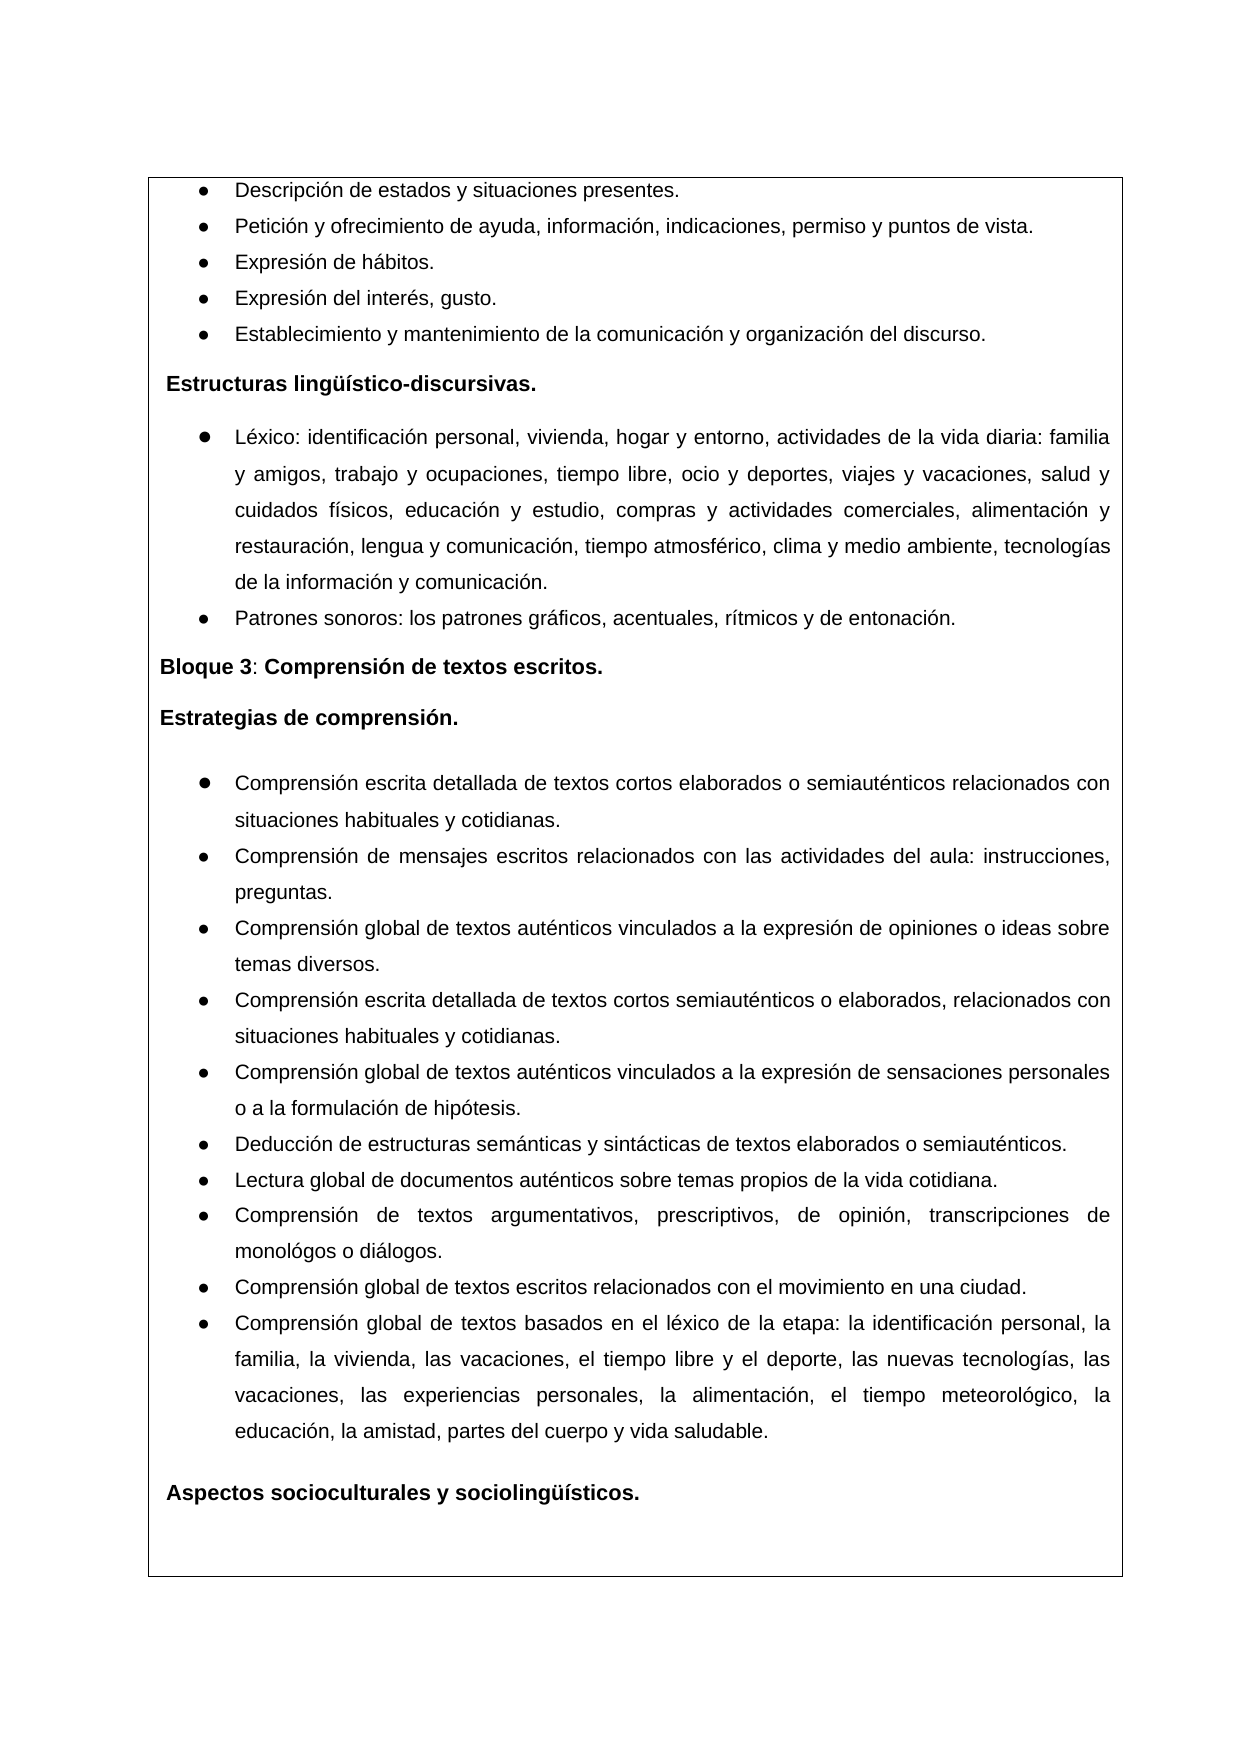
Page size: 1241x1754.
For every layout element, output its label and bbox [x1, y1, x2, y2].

table_cell [149, 178, 1122, 1576]
